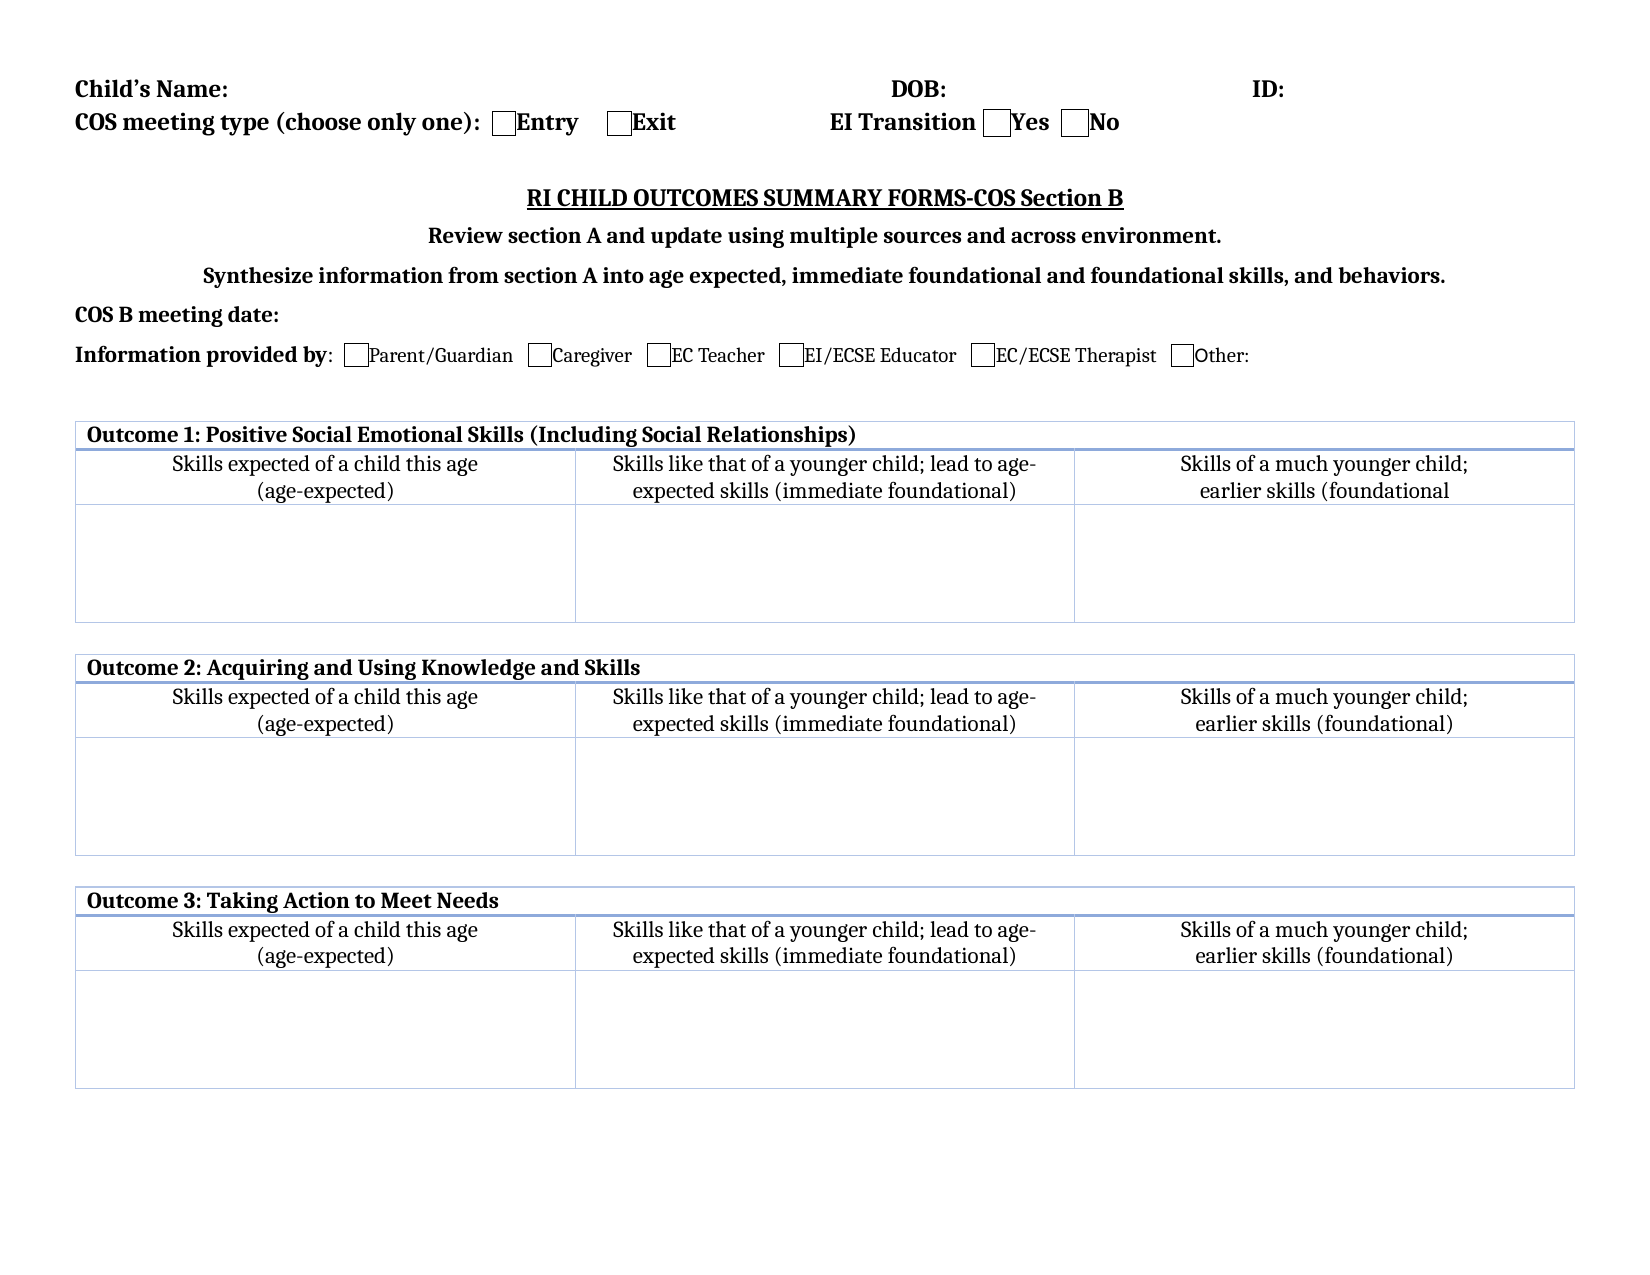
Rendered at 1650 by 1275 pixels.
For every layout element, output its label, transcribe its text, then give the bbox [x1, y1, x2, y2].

text COS meeting type (choose only one): Entry Exit EI Transition Yes No [75, 108, 1575, 137]
table_cell [76, 505, 575, 622]
table_header Outcome 2: Acquiring and Using Knowledge and Skills [76, 655, 1574, 681]
table_header Outcome 3: Taking Action to Meet Needs [76, 888, 1574, 914]
text RI CHILD OUTCOMES SUMMARY FORMS-COS Section B [75, 184, 1575, 213]
table_cell [1075, 505, 1574, 622]
table_cell Skills like that of a younger child; lead to age-expected skills (immediate foundational) [576, 684, 1074, 737]
table_cell Skills of a much younger child; earlier skills (foundational) [1075, 684, 1574, 737]
text Review section A and update using multiple sources and across environment. [75, 223, 1575, 249]
table_cell [76, 738, 575, 855]
table_cell Skills of a much younger child; earlier skills (foundational) [1075, 917, 1574, 970]
table_cell Skills expected of a child this age (age-expected) [76, 684, 575, 737]
table_cell Skills of a much younger child; earlier skills (foundational [1075, 451, 1574, 504]
text COS B meeting date: [75, 302, 1575, 328]
text Information provided by: Parent/Guardian Caregiver EC Teacher EI/ECSE Educator EC/ECSE Therapist Other: [75, 342, 1575, 368]
table_cell Skills expected of a child this age (age-expected) [76, 917, 575, 970]
table_cell Skills like that of a younger child; lead to age-expected skills (immediate foundational) [576, 917, 1074, 970]
table_cell Skills expected of a child this age (age-expected) [76, 451, 575, 504]
text Child’s Name: DOB: ID: [75, 75, 1575, 104]
table_cell [576, 505, 1074, 622]
text Synthesize information from section A into age expected, immediate foundational and foundational skills, and behaviors. [75, 263, 1575, 289]
table_cell [1075, 971, 1574, 1088]
table_header Outcome 1: Positive Social Emotional Skills (Including Social Relationships) [76, 422, 1574, 448]
table_cell [576, 738, 1074, 855]
table_cell Skills like that of a younger child; lead to age-expected skills (immediate foundational) [576, 451, 1074, 504]
table_cell [1075, 738, 1574, 855]
table_cell [576, 971, 1074, 1088]
table_cell [76, 971, 575, 1088]
